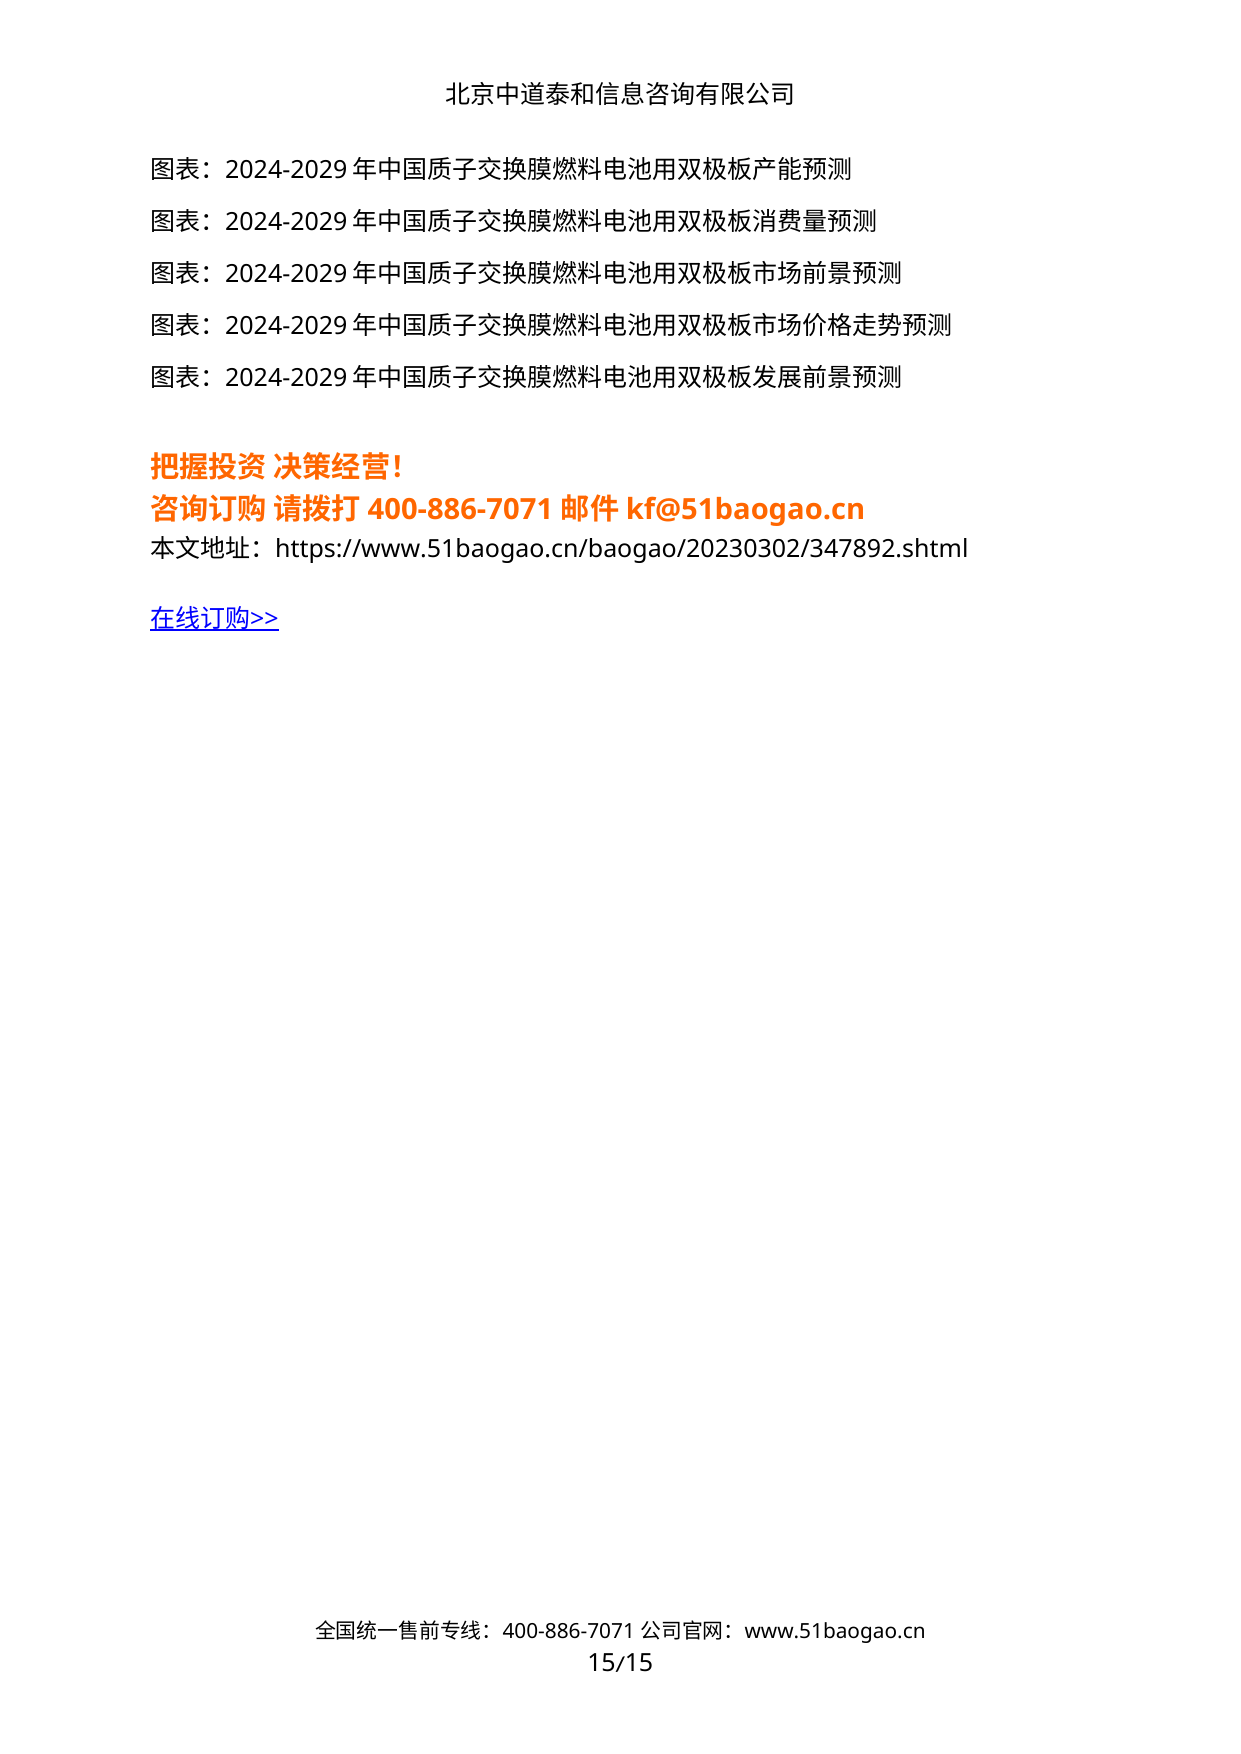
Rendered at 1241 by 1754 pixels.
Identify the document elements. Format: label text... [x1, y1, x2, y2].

text 图表：2024-2029年中国质子交换膜燃料电池用双极板产能预测 [150, 150, 1090, 186]
text 图表：2024-2029年中国质子交换膜燃料电池用双极板市场价格走势预测 [150, 306, 1090, 342]
text 图表：2024-2029年中国质子交换膜燃料电池用双极板市场前景预测 [150, 254, 1090, 290]
text 在线订购>> [150, 564, 1090, 635]
text 图表：2024-2029年中国质子交换膜燃料电池用双极板发展前景预测 [150, 357, 1090, 394]
text 把握投资 决策经营！咨询订购 请拨打 400-886-7071 邮件 kf@51baogao.cn本文地址：https://www.51baogao.cn/baogao/20230302/347892.shtml [150, 409, 1090, 564]
text 图表：2024-2029年中国质子交换膜燃料电池用双极板消费量预测 [150, 202, 1090, 238]
